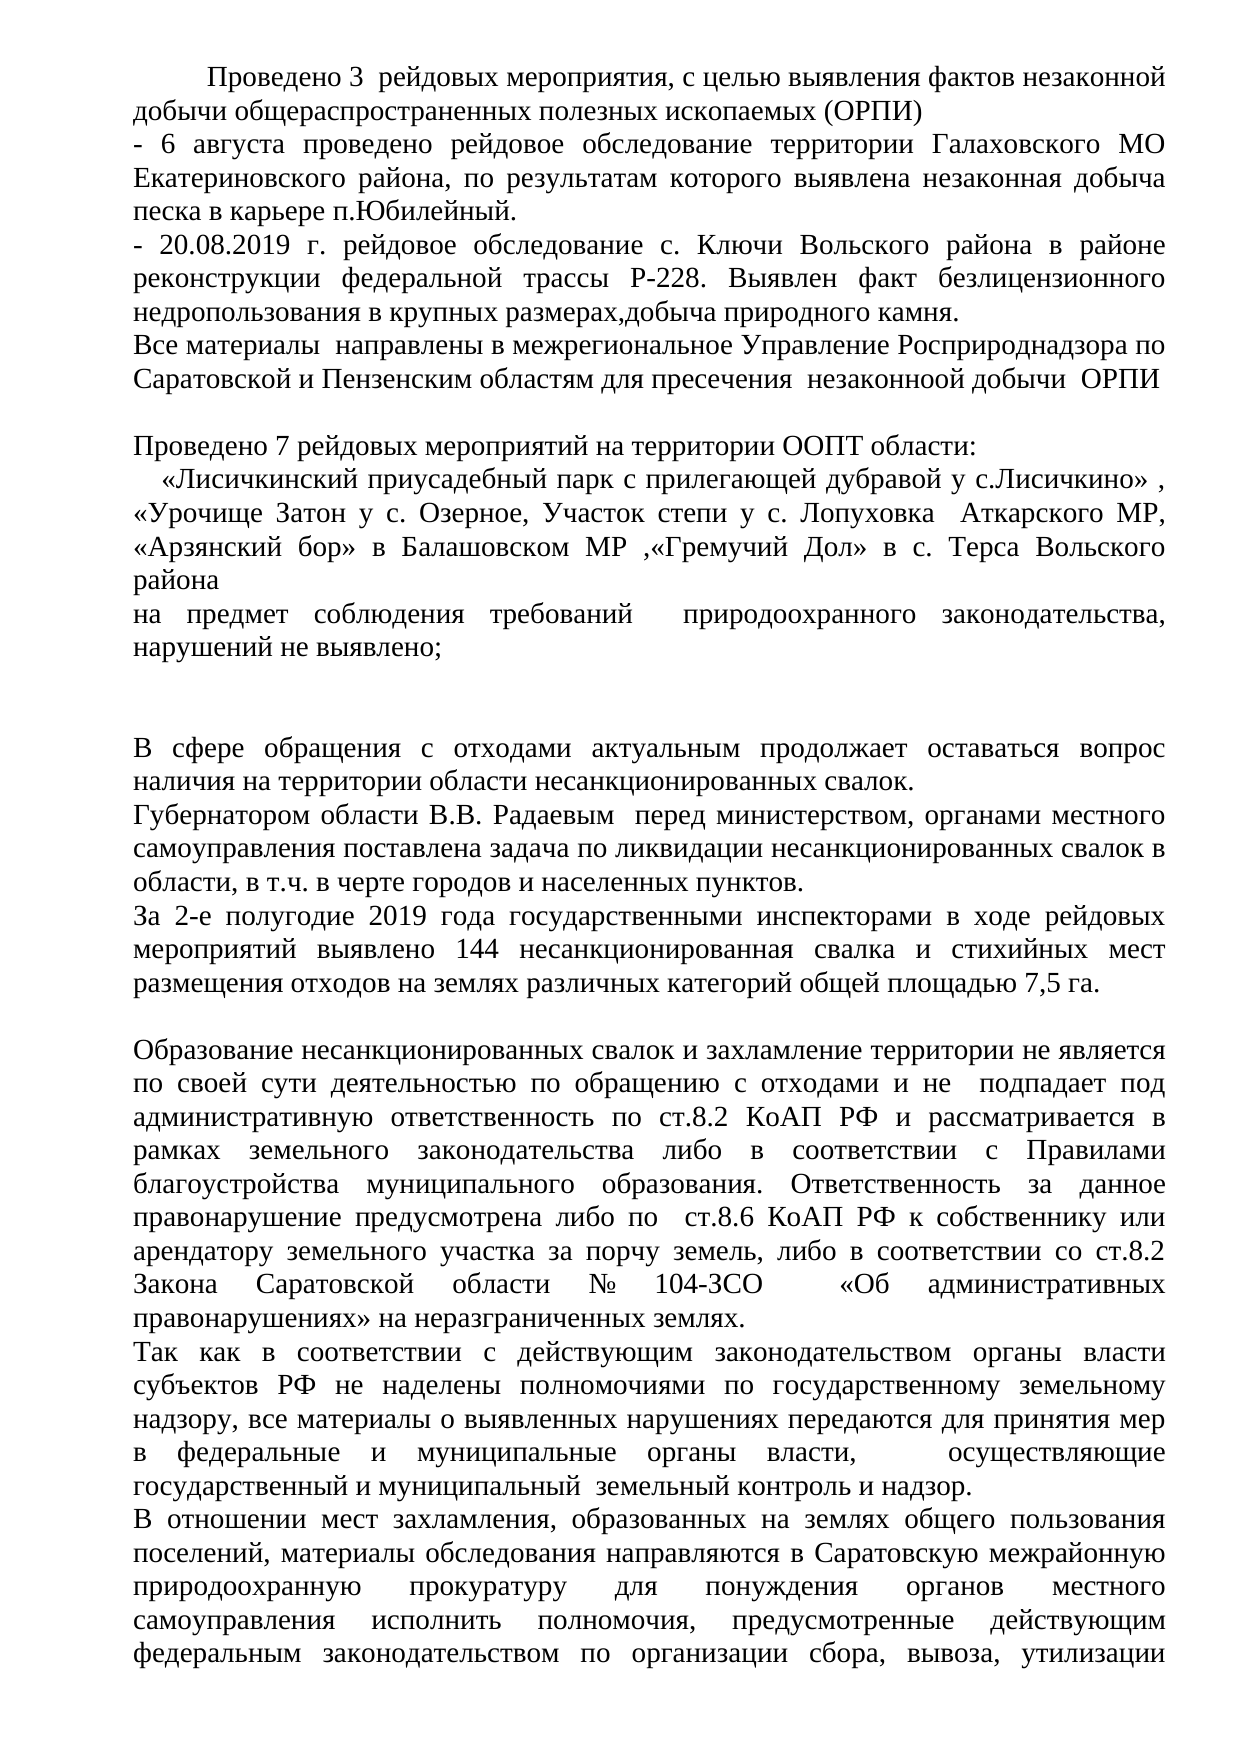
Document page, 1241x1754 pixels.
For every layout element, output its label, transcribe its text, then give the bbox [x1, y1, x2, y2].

text Проведено 3 рейдовых мероприятия, с целью выявления фактов незаконной добычи общераспространенных полезных ископаемых (ОРПИ) [133, 59, 1167, 126]
text - 6 августа проведено рейдовое обследование территории Галаховского МО Екатериновского района, по результатам которого выявлена незаконная добыча песка в карьере п.Юбилейный. [133, 126, 1167, 227]
text Проведено 7 рейдовых мероприятий на территории ООПТ области: [133, 428, 1167, 462]
text Все материалы направлены в межрегиональное Управление Росприроднадзора по Саратовской и Пензенским областям для пресечения незаконноой добычи ОРПИ [133, 327, 1167, 394]
text «Лисичкинский приусадебный парк с прилегающей дубравой у с.Лисичкино» , «Урочище Затон у с. Озерное, Участок степи у с. Лопуховка Аткарского МР, «Арзянский бор» в Балашовском МР ,«Гремучий Дол» в с. Терса Вольского района [133, 462, 1167, 596]
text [133, 1501, 1167, 1669]
text В сфере обращения с отходами актуальным продолжает оставаться вопрос наличия на территории области несанкционированных свалок. [133, 730, 1167, 797]
text - 20.08.2019 г. рейдовое обследование с. Ключи Вольского района в районе реконструкции федеральной трассы Р-228. Выявлен факт безлицензионного недропользования в крупных размерах,добыча природного камня. [133, 227, 1167, 327]
text За 2-е полугодие 2019 года государственными инспекторами в ходе рейдовых мероприятий выявлено 144 несанкционированная свалка и стихийных мест размещения отходов на землях различных категорий общей площадью 7,5 га. [133, 898, 1167, 998]
text Губернатором области В.В. Радаевым перед министерством, органами местного самоуправления поставлена задача по ликвидации несанкционированных свалок в области, в т.ч. в черте городов и населенных пунктов. [133, 797, 1167, 898]
text Так как в соответствии с действующим законодательством органы власти субъектов РФ не наделены полномочиями по государственному земельному надзору, все материалы о выявленных нарушениях передаются для принятия мер в федеральные и муниципальные органы власти, осуществляющие государственный и муниципальный земельный контроль и надзор. [133, 1334, 1167, 1501]
text Образование несанкционированных свалок и захламление территории не является по своей сути деятельностью по обращению с отходами и не подпадает под административную ответственность по ст.8.2 КоАП РФ и рассматривается в рамках земельного законодательства либо в соответствии с Правилами благоустройства муниципального образования. Ответственность за данное правонарушение предусмотрена либо по ст.8.6 КоАП РФ к собственнику или арендатору земельного участка за порчу земель, либо в соответствии со ст.8.2 Закона Саратовской области № 104-ЗСО «Об административных правонарушениях» на неразграниченных землях. [133, 1032, 1167, 1334]
text на предмет соблюдения требований природоохранного законодательства, нарушений не выявлено; [133, 596, 1167, 663]
